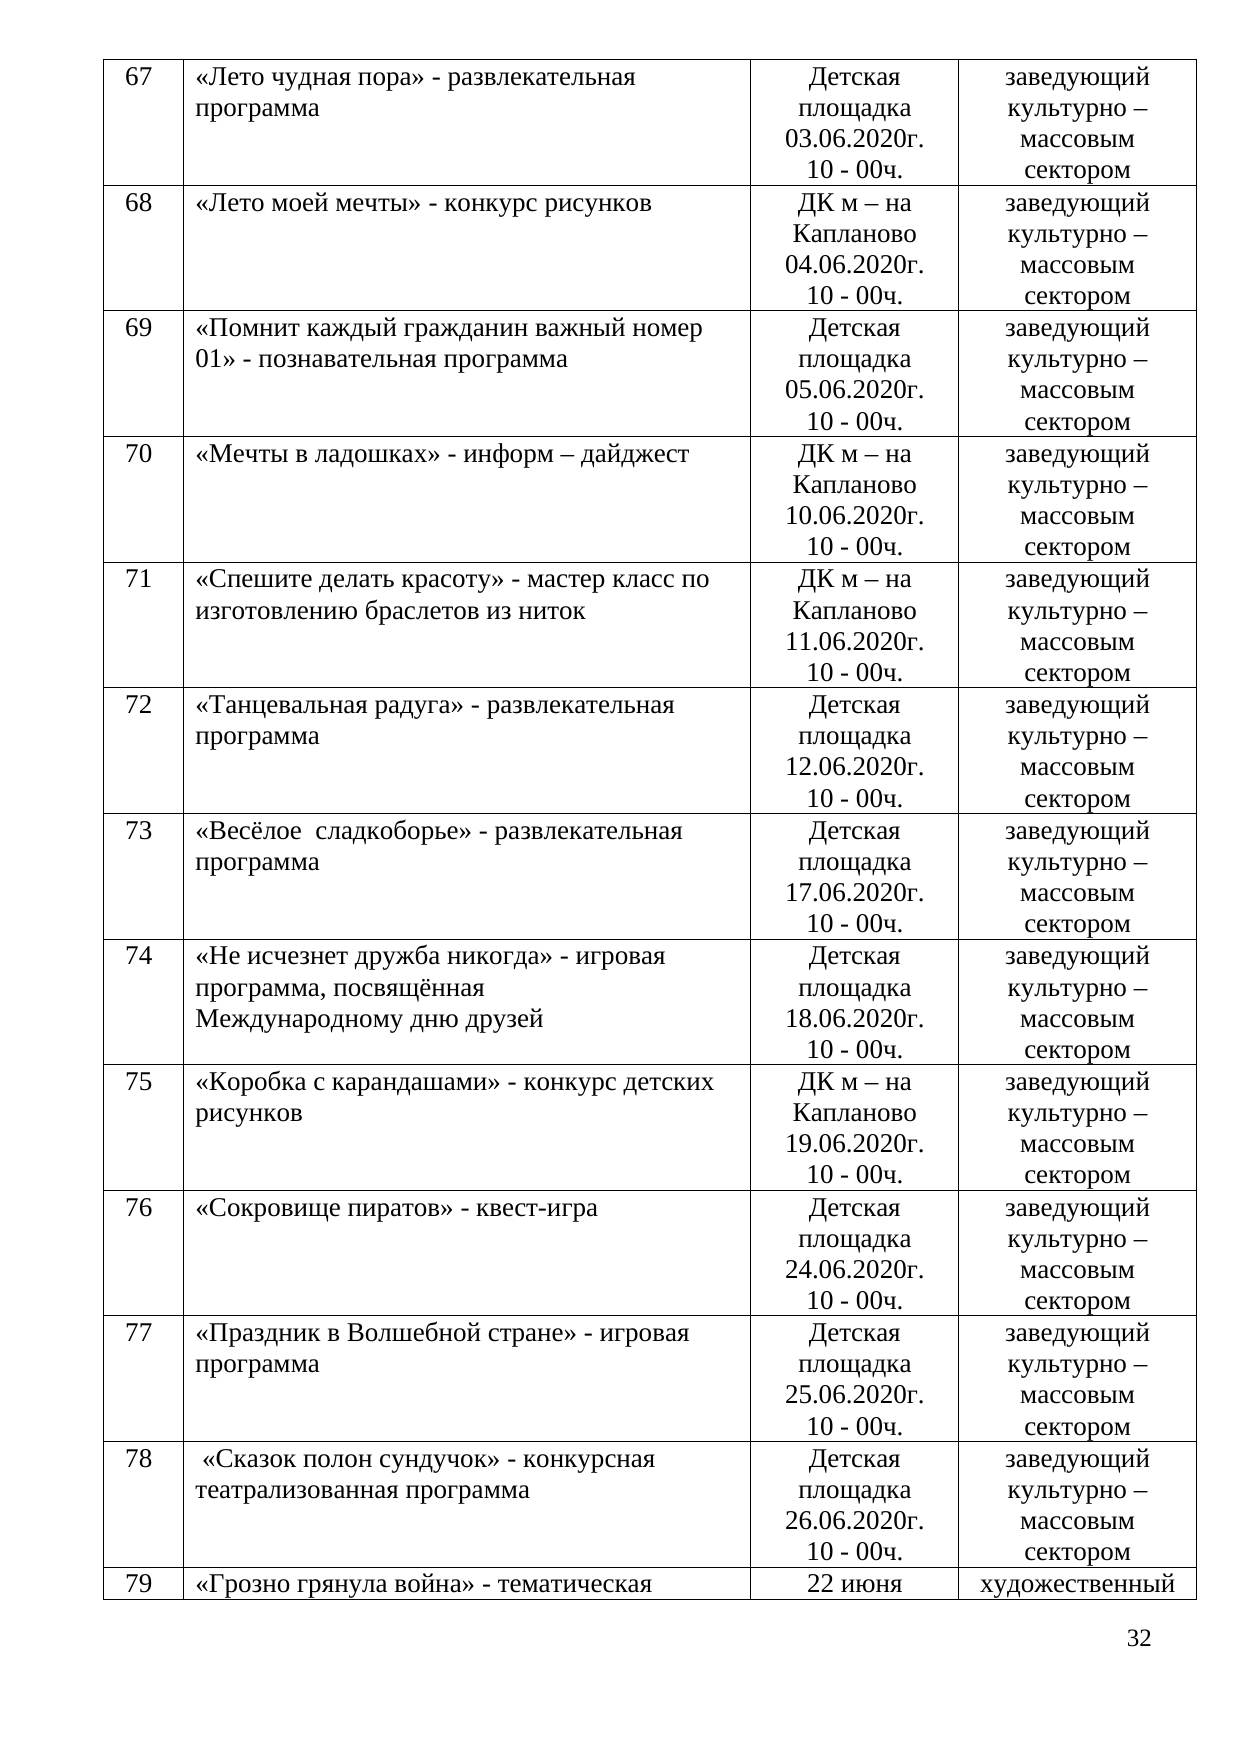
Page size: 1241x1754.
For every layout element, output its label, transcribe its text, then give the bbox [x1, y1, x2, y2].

table_cell заведующий культурно – массовым сектором [959, 940, 1196, 1064]
table_cell Детская площадка 26.06.2020г. 10 - 00ч. [751, 1442, 958, 1567]
table_cell заведующий культурно – массовым сектором [959, 1191, 1196, 1315]
table_cell 66 [104, 311, 183, 436]
table_cell Детская площадка 12.06.2020г. 10 - 00ч. [751, 688, 958, 813]
table_cell Детская площадка 24.06.2020г. 10 - 00ч. [751, 1191, 958, 1315]
table_cell заведующий культурно – массовым сектором [959, 814, 1196, 938]
table_cell заведующий культурно – массовым сектором [959, 311, 1196, 436]
table_cell заведующий культурно – массовым сектором [959, 437, 1196, 562]
table_cell заведующий культурно – массовым сектором [959, 60, 1196, 185]
table_cell 67 [104, 437, 183, 562]
table_cell ДК м – на Капланово 11.06.2020г. 10 - 00ч. [751, 563, 958, 687]
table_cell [184, 1568, 750, 1599]
table_cell ДК м – на Капланово 19.06.2020г. 10 - 00ч. [751, 1065, 958, 1190]
table_cell «Лето моей мечты» - конкурс рисунков [184, 186, 750, 310]
table_cell Детская площадка 17.06.2020г. 10 - 00ч. [751, 814, 958, 938]
table_cell «Не исчезнет дружба никогда» - игровая программа, посвящённая Международному дню друзей [184, 940, 750, 1064]
table_cell заведующий культурно – массовым сектором [959, 1065, 1196, 1190]
table_cell «Танцевальная радуга» - развлекательная программа [184, 688, 750, 813]
table_cell 74 [104, 1316, 183, 1441]
table_cell «Мечты в ладошках» - информ – дайджест [184, 437, 750, 562]
table_cell Детская площадка 18.06.2020г. 10 - 00ч. [751, 940, 958, 1064]
table_cell 71 [104, 940, 183, 1064]
table_cell 69 [104, 688, 183, 813]
table_cell «Лето чудная пора» - развлекательная программа [184, 60, 750, 185]
table_cell ДК м – на Капланово 04.06.2020г. 10 - 00ч. [751, 186, 958, 310]
table_cell Детская площадка 03.06.2020г. 10 - 00ч. [751, 60, 958, 185]
table_cell заведующий культурно – массовым сектором [959, 1316, 1196, 1441]
table_cell заведующий культурно – массовым сектором [959, 563, 1196, 687]
table_cell 65 [104, 186, 183, 310]
table_cell «Весёлое сладкоборье» - развлекательная программа [184, 814, 750, 938]
table_cell 76 [104, 1568, 183, 1599]
table_cell заведующий культурно – массовым сектором [959, 1442, 1196, 1567]
table_cell «Коробка с карандашами» - конкурс детских рисунков [184, 1065, 750, 1190]
table_cell 75 [104, 1442, 183, 1567]
table_cell «Помнит каждый гражданин важный номер 01» - познавательная программа [184, 311, 750, 436]
table_cell «Праздник в Волшебной стране» - игровая программа [184, 1316, 750, 1441]
table_cell Детская площадка 25.06.2020г. 10 - 00ч. [751, 1316, 958, 1441]
table_cell ДК м – на Капланово 10.06.2020г. 10 - 00ч. [751, 437, 958, 562]
table_cell заведующий культурно – массовым сектором [959, 688, 1196, 813]
table_cell «Спешите делать красоту» - мастер класс по изготовлению браслетов из ниток [184, 563, 750, 687]
table_cell 64 [104, 60, 183, 185]
table_cell 72 [104, 1065, 183, 1190]
table_cell 70 [104, 814, 183, 938]
table_cell 73 [104, 1191, 183, 1315]
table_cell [959, 1568, 1196, 1599]
table_cell 68 [104, 563, 183, 687]
table_cell Детская площадка 05.06.2020г. 10 - 00ч. [751, 311, 958, 436]
table_cell 22 июня [751, 1568, 958, 1599]
table_cell «Сказок полон сундучок» - конкурсная театрализованная программа [184, 1442, 750, 1567]
table_cell «Сокровище пиратов» - квест-игра [184, 1191, 750, 1315]
table_cell заведующий культурно – массовым сектором [959, 186, 1196, 310]
